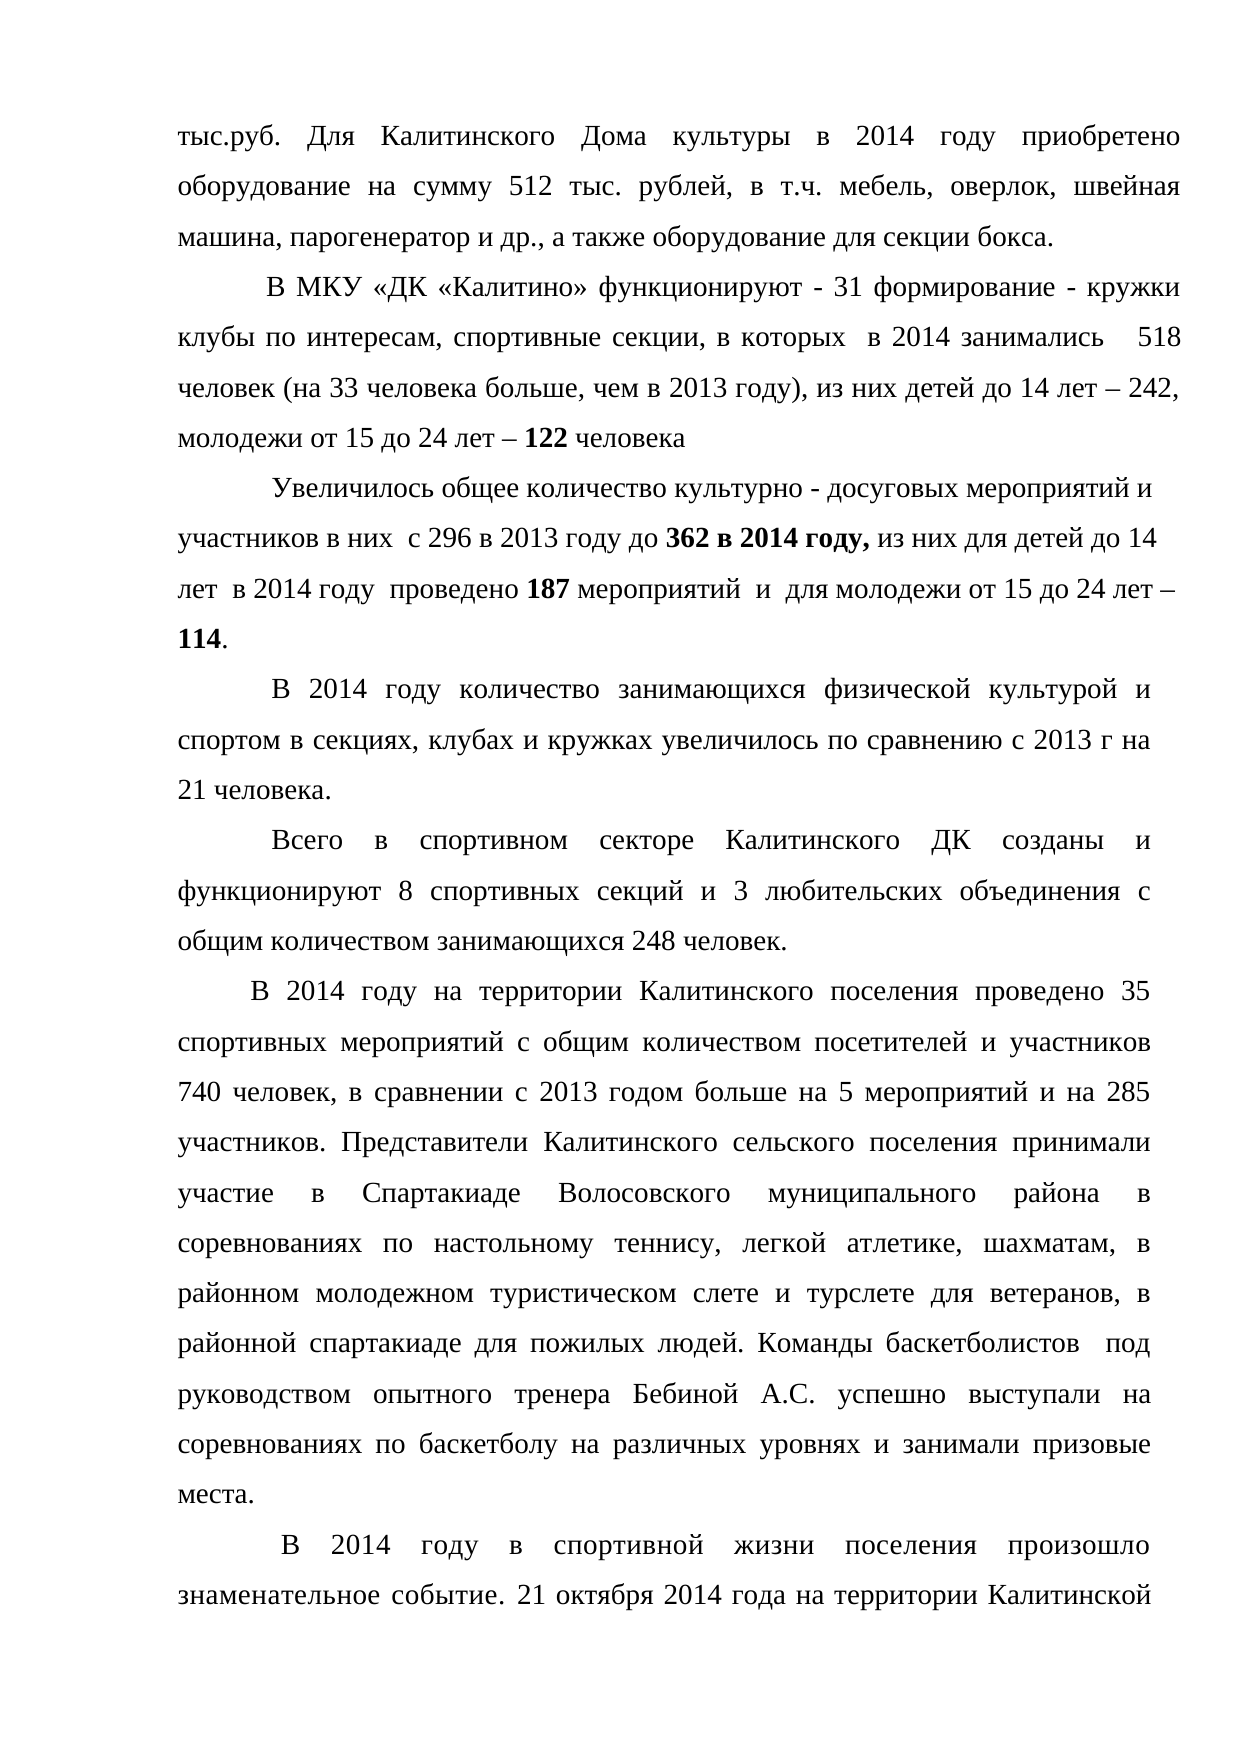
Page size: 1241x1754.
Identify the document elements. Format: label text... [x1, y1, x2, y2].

text Всего в спортивном секторе Калитинского ДК созданы и функционируют 8 спортивных секций и 3 любительских объединения с общим количеством занимающихся 248 человек. [177, 822, 1152, 957]
text В 2014 году количество занимающихся физической культурой и спортом в секциях, клубах и кружках увеличилось по сравнению с 2013 г на 21 человека. [177, 672, 1152, 806]
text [177, 118, 1181, 252]
text В 2014 году на территории Калитинского поселения проведено 35 спортивных мероприятий с общим количеством посетителей и участников 740 человек, в сравнении с 2013 годом больше на 5 мероприятий и на 285 участников. Представители Калитинского сельского поселения принимали участие в Спартакиаде Волосовского муниципального района в соревнованиях по настольному теннису, легкой атлетике, шахматам, в районном молодежном туристическом слете и турслете для ветеранов, в районной спартакиаде для пожилых людей. Команды баскетболистов под руководством опытного тренера Бебиной А.С. успешно выступали на соревнованиях по баскетболу на различных уровнях и занимали призовые места. [177, 973, 1152, 1510]
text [177, 1527, 1152, 1611]
text В МКУ «ДК «Калитино» функционируют - 31 формирование - кружки клубы по интересам, спортивные секции, в которых в 2014 занимались 518 человек (на 33 человека больше, чем в 2013 году), из них детей до 14 лет – 242, молодежи от 15 до 24 лет – 122 человека [177, 269, 1181, 453]
text Увеличилось общее количество культурно - досуговых мероприятий и участников в них с 296 в 2013 году до 362 в 2014 году, из них для детей до 14 лет в 2014 году проведено 187 мероприятий и для молодежи от 15 до 24 лет – 114. [177, 470, 1181, 655]
